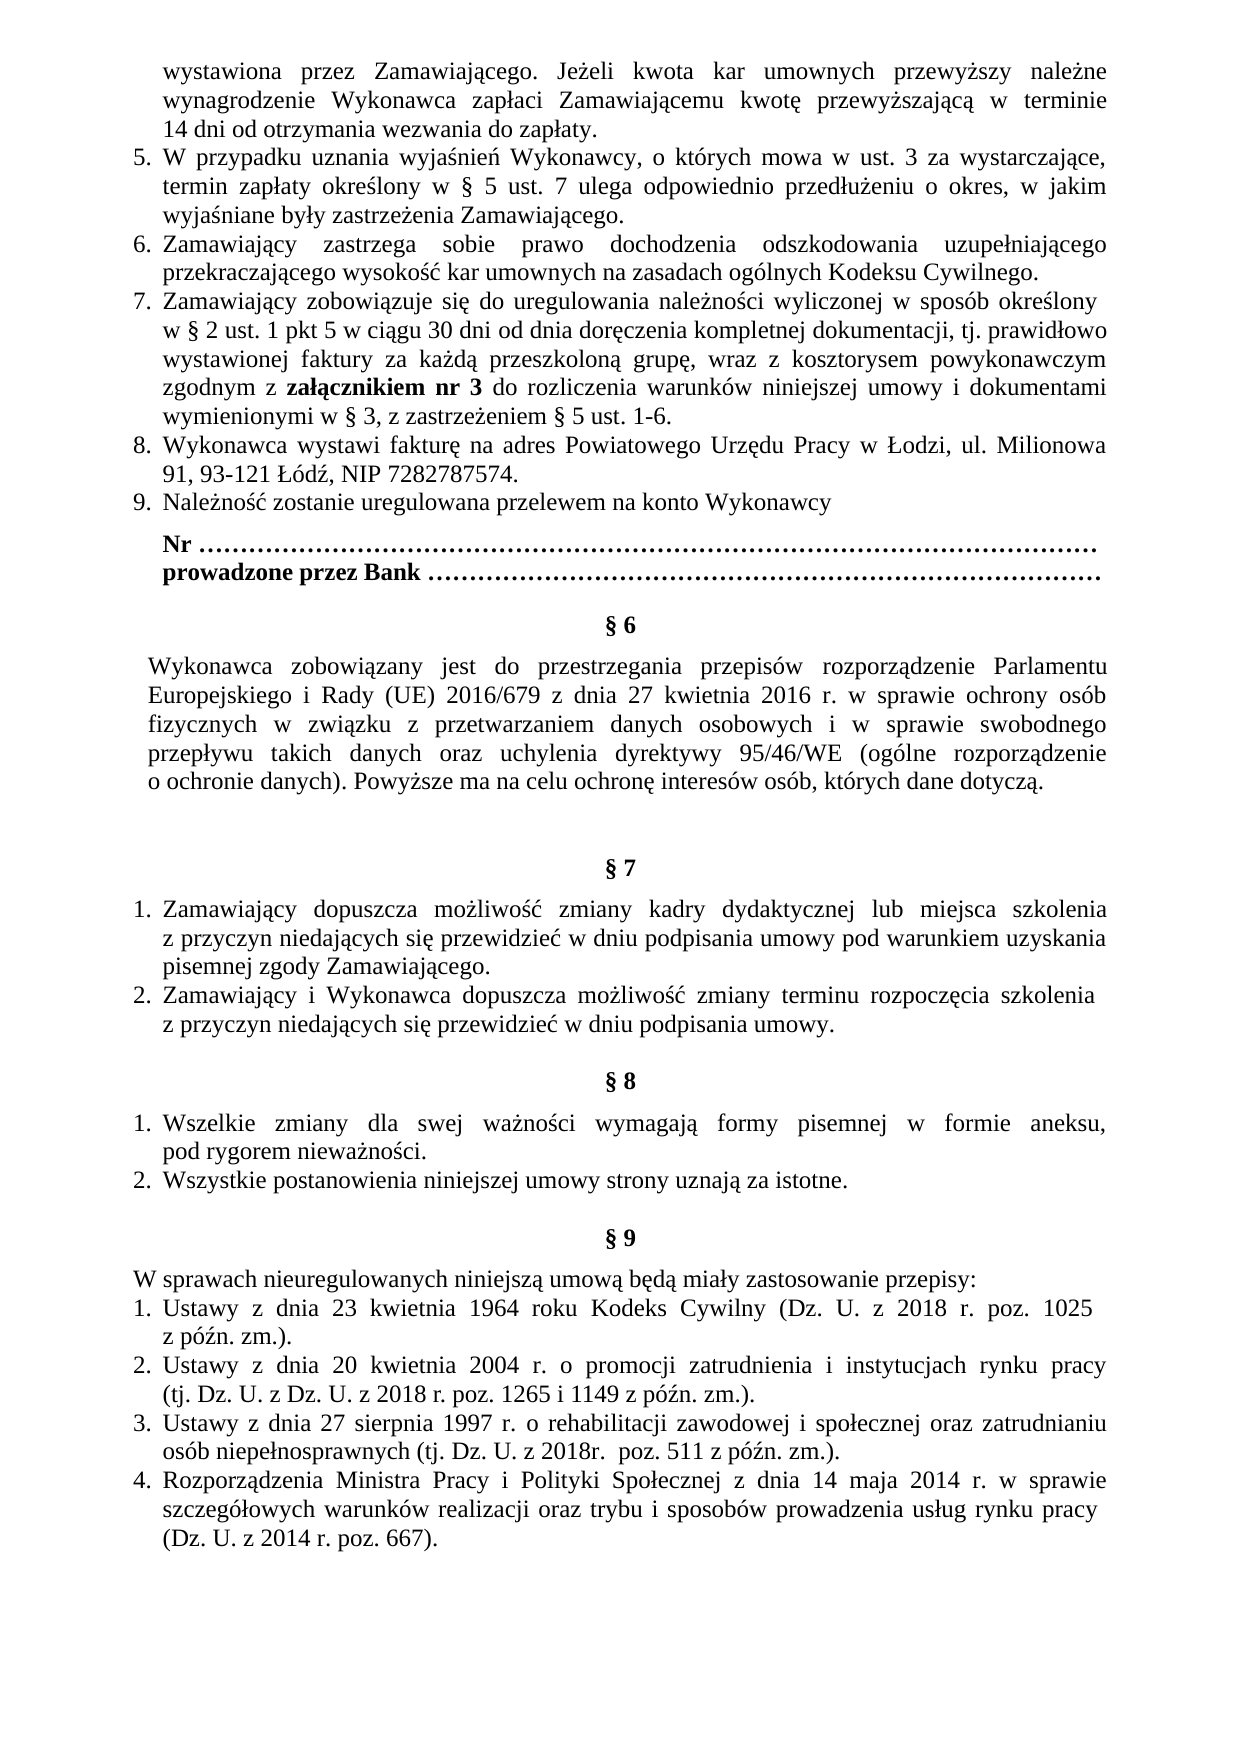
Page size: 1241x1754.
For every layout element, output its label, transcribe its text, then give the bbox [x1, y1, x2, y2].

list Wszelkie zmiany dla swej ważności wymagają formy pisemnej w formie aneksu, pod rygorem nieważności. [133, 1108, 1107, 1165]
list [133, 56, 1107, 142]
list Ustawy z dnia 27 sierpnia 1997 r. o rehabilitacji zawodowej i społecznej oraz zatrudnianiu osób niepełnosprawnych (tj. Dz. U. z 2018r. poz. 511 z późn. zm.). [133, 1408, 1107, 1465]
text W sprawach nieuregulowanych niniejszą umową będą miały zastosowanie przepisy: [133, 1264, 1107, 1293]
list Ustawy z dnia 23 kwietnia 1964 roku Kodeks Cywilny (Dz. U. z 2018 r. poz. 1025 z późn. zm.). [133, 1293, 1107, 1350]
list Zamawiający i Wykonawca dopuszcza możliwość zmiany terminu rozpoczęcia szkolenia z przyczyn niedających się przewidzieć w dniu podpisania umowy. [133, 980, 1107, 1038]
list Należność zostanie uregulowana przelewem na konto Wykonawcy [133, 487, 1107, 516]
text § 8 [133, 1066, 1107, 1095]
list Wszystkie postanowienia niniejszej umowy strony uznają za istotne. [133, 1165, 1107, 1194]
list Wykonawca wystawi fakturę na adres Powiatowego Urzędu Pracy w Łodzi, ul. Milionowa 91, 93-121 Łódź, NIP 7282787574. [133, 430, 1107, 487]
list W przypadku uznania wyjaśnień Wykonawcy, o których mowa w ust. 3 za wystarczające, termin zapłaty określony w § 5 ust. 7 ulega odpowiednio przedłużeniu o okres, w jakim wyjaśniane były zastrzeżenia Zamawiającego. [133, 142, 1107, 229]
text Wykonawca zobowiązany jest do przestrzegania przepisów rozporządzenie Parlamentu Europejskiego i Rady (UE) 2016/679 z dnia 27 kwietnia 2016 r. w sprawie ochrony osób fizycznych w związku z przetwarzaniem danych osobowych i w sprawie swobodnego przepływu takich danych oraz uchylenia dyrektywy 95/46/WE (ogólne rozporządzenie o ochronie danych). Powyższe ma na celu ochronę interesów osób, których dane dotyczą. [148, 651, 1107, 795]
list Ustawy z dnia 20 kwietnia 2004 r. o promocji zatrudnienia i instytucjach rynku pracy (tj. Dz. U. z Dz. U. z 2018 r. poz. 1265 i 1149 z późn. zm.). [133, 1350, 1107, 1408]
text Nr ……………………………………………………………………………………………… [162, 529, 1107, 557]
text prowadzone przez Bank ……………………………………………………………………… [162, 557, 1107, 586]
text § 9 [133, 1223, 1107, 1251]
list Zamawiający zastrzega sobie prawo dochodzenia odszkodowania uzupełniającego przekraczającego wysokość kar umownych na zasadach ogólnych Kodeksu Cywilnego. [133, 229, 1107, 286]
list Rozporządzenia Ministra Pracy i Polityki Społecznej z dnia 14 maja 2014 r. w sprawie szczegółowych warunków realizacji oraz trybu i sposobów prowadzenia usług rynku pracy (Dz. U. z 2014 r. poz. 667). [133, 1465, 1107, 1551]
text § 7 [133, 853, 1107, 881]
list Zamawiający dopuszcza możliwość zmiany kadry dydaktycznej lub miejsca szkolenia z przyczyn niedających się przewidzieć w dniu podpisania umowy pod warunkiem uzyskania pisemnej zgody Zamawiającego. [133, 894, 1107, 980]
list Zamawiający zobowiązuje się do uregulowania należności wyliczonej w sposób określony w § 2 ust. 1 pkt 5 w ciągu 30 dni od dnia doręczenia kompletnej dokumentacji, tj. prawidłowo wystawionej faktury za każdą przeszkoloną grupę, wraz z kosztorysem powykonawczym zgodnym z załącznikiem nr 3 do rozliczenia warunków niniejszej umowy i dokumentami wymienionymi w § 3, z zastrzeżeniem § 5 ust. 1-6. [133, 286, 1107, 430]
text § 6 [133, 610, 1107, 639]
